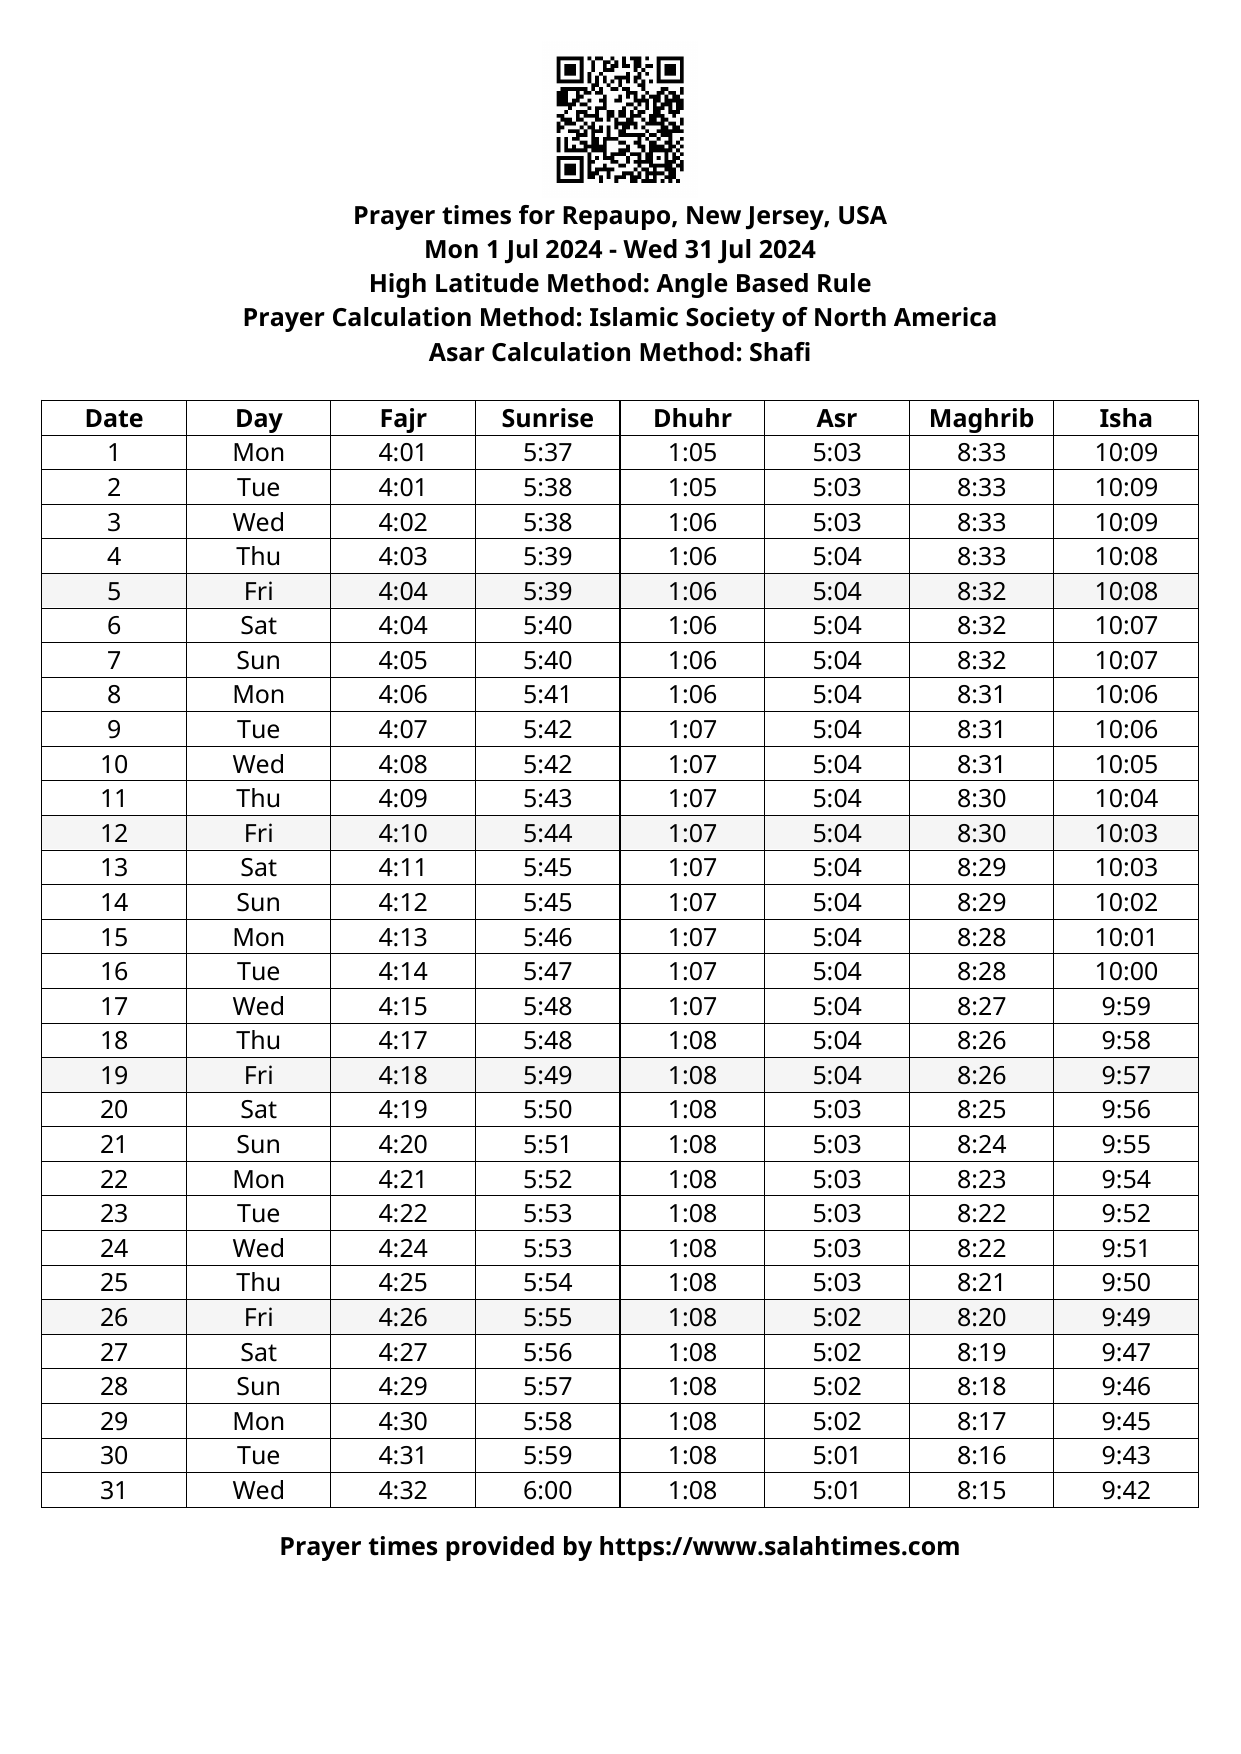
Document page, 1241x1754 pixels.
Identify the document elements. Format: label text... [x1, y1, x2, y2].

table_cell 10:08 [1054, 539, 1198, 573]
table_cell 1:08 [621, 1058, 764, 1092]
table_cell 5:04 [765, 609, 909, 642]
table_cell 5:04 [765, 920, 909, 953]
table_cell 9:49 [1054, 1300, 1198, 1334]
table_cell 5:43 [476, 781, 619, 815]
text High Latitude Method: Angle Based Rule [42, 266, 1198, 300]
table_cell 5:02 [765, 1369, 909, 1403]
table_cell 5:39 [476, 539, 619, 573]
table_cell 4:26 [331, 1300, 475, 1334]
table_cell 5:46 [476, 920, 619, 953]
table_cell 5:45 [476, 885, 619, 919]
table_cell 8:27 [910, 989, 1053, 1022]
table_cell 5:52 [476, 1162, 619, 1195]
table_cell 4:12 [331, 885, 475, 919]
table_cell 8:17 [910, 1404, 1053, 1437]
table_cell 8:20 [910, 1300, 1053, 1334]
table_cell Sat [187, 1335, 330, 1368]
table_cell 8:18 [910, 1369, 1053, 1403]
table_cell 9:57 [1054, 1058, 1198, 1092]
table_cell 8:28 [910, 954, 1053, 988]
table_cell 4:09 [331, 781, 475, 815]
text Prayer times provided by https://www.salahtimes.com [42, 1528, 1198, 1563]
table_cell 1:08 [621, 1162, 764, 1195]
table_cell 8:33 [910, 539, 1053, 573]
table_cell 4:10 [331, 816, 475, 849]
table_cell 5:56 [476, 1335, 619, 1368]
table_cell 5:58 [476, 1404, 619, 1437]
table_cell 8:30 [910, 781, 1053, 815]
table_cell 26 [42, 1300, 186, 1334]
table_cell 8:21 [910, 1266, 1053, 1299]
table_cell 9:59 [1054, 989, 1198, 1022]
table_cell 1:05 [621, 436, 764, 469]
table_cell Thu [187, 1024, 330, 1057]
table_cell 5:04 [765, 989, 909, 1022]
table_cell 30 [42, 1439, 186, 1472]
table_cell 8:26 [910, 1024, 1053, 1057]
table_cell 10:08 [1054, 574, 1198, 607]
table_header Isha [1054, 401, 1198, 434]
table_cell Sat [187, 1093, 330, 1126]
table_cell 1:07 [621, 747, 764, 780]
table_cell 25 [42, 1266, 186, 1299]
table_cell 3 [42, 505, 186, 538]
table_cell 8:32 [910, 643, 1053, 677]
table_cell 4:27 [331, 1335, 475, 1368]
table_cell 5:42 [476, 747, 619, 780]
table_cell 4:06 [331, 678, 475, 711]
table_cell Tue [187, 954, 330, 988]
table_cell 5:04 [765, 885, 909, 919]
table_cell 29 [42, 1404, 186, 1437]
table_cell 10:07 [1054, 643, 1198, 677]
table_cell Fri [187, 574, 330, 607]
table_cell 1:08 [621, 1127, 764, 1161]
table_cell 5:04 [765, 747, 909, 780]
table_cell 1:07 [621, 781, 764, 815]
table_cell Sun [187, 1369, 330, 1403]
table_cell 1:07 [621, 989, 764, 1022]
table_cell 5:03 [765, 1127, 909, 1161]
table_header Date [42, 401, 186, 434]
table_cell 5:49 [476, 1058, 619, 1092]
table_cell Mon [187, 1162, 330, 1195]
table_cell 8:16 [910, 1439, 1053, 1472]
table_cell 4 [42, 539, 186, 573]
table_cell 1:07 [621, 885, 764, 919]
table_cell 8 [42, 678, 186, 711]
table_cell 5:03 [765, 436, 909, 469]
table_cell Fri [187, 816, 330, 849]
table_cell 9:50 [1054, 1266, 1198, 1299]
table_cell 8:23 [910, 1162, 1053, 1195]
table_cell 5:03 [765, 505, 909, 538]
table_cell 5:04 [765, 816, 909, 849]
table_cell 8:31 [910, 747, 1053, 780]
table_cell 9:45 [1054, 1404, 1198, 1437]
table_cell 5:03 [765, 470, 909, 504]
table_cell 5:51 [476, 1127, 619, 1161]
table_cell 1:07 [621, 954, 764, 988]
table_cell 1:06 [621, 539, 764, 573]
table_cell Sun [187, 885, 330, 919]
table_cell Sun [187, 1127, 330, 1161]
table_cell 1:08 [621, 1369, 764, 1403]
table_cell 1:06 [621, 643, 764, 677]
table_cell 1 [42, 436, 186, 469]
text Prayer times for Repaupo, New Jersey, USA [42, 198, 1198, 232]
table_cell 5:54 [476, 1266, 619, 1299]
table_cell 1:08 [621, 1196, 764, 1230]
table_cell 9:52 [1054, 1196, 1198, 1230]
table_cell 4:29 [331, 1369, 475, 1403]
table_cell 9:42 [1054, 1473, 1198, 1507]
table_cell 10:06 [1054, 712, 1198, 746]
picture [542, 41, 699, 198]
table_cell 10:02 [1054, 885, 1198, 919]
table_cell 1:07 [621, 920, 764, 953]
table_cell 10:09 [1054, 470, 1198, 504]
table_cell 5:03 [765, 1231, 909, 1264]
table_cell 5 [42, 574, 186, 607]
table_cell 9:46 [1054, 1369, 1198, 1403]
table_cell Wed [187, 747, 330, 780]
table_cell 18 [42, 1024, 186, 1057]
table_cell 5:03 [765, 1196, 909, 1230]
table_cell 5:48 [476, 1024, 619, 1057]
table_cell 5:53 [476, 1196, 619, 1230]
table_cell 10:01 [1054, 920, 1198, 953]
table_cell 8:31 [910, 678, 1053, 711]
table_cell 7 [42, 643, 186, 677]
table_cell 10:07 [1054, 609, 1198, 642]
table_cell 4:25 [331, 1266, 475, 1299]
table_cell Fri [187, 1300, 330, 1334]
table_cell 4:17 [331, 1024, 475, 1057]
table_cell 9 [42, 712, 186, 746]
table_cell 4:21 [331, 1162, 475, 1195]
table_cell 4:08 [331, 747, 475, 780]
table_cell 8:33 [910, 470, 1053, 504]
table_cell 8:22 [910, 1196, 1053, 1230]
table_cell 5:39 [476, 574, 619, 607]
table_cell 5:57 [476, 1369, 619, 1403]
table_cell 10:03 [1054, 851, 1198, 884]
table_cell 5:45 [476, 851, 619, 884]
table_cell 10:00 [1054, 954, 1198, 988]
text Prayer Calculation Method: Islamic Society of North America [42, 300, 1198, 334]
table_cell 5:48 [476, 989, 619, 1022]
table_cell 4:15 [331, 989, 475, 1022]
table_cell Mon [187, 436, 330, 469]
table_cell 10:04 [1054, 781, 1198, 815]
table_cell 5:02 [765, 1300, 909, 1334]
text Mon 1 Jul 2024 - Wed 31 Jul 2024 [42, 232, 1198, 266]
table_cell Sat [187, 851, 330, 884]
table_cell 4:04 [331, 609, 475, 642]
table_cell 4:19 [331, 1093, 475, 1126]
table_cell 24 [42, 1231, 186, 1264]
table_cell 22 [42, 1162, 186, 1195]
table_cell 1:08 [621, 1231, 764, 1264]
table_cell 8:15 [910, 1473, 1053, 1507]
table_cell 8:19 [910, 1335, 1053, 1368]
table_cell 10:03 [1054, 816, 1198, 849]
table_cell 5:03 [765, 1093, 909, 1126]
table_cell 10:09 [1054, 436, 1198, 469]
table_cell 10:05 [1054, 747, 1198, 780]
table_cell 1:08 [621, 1439, 764, 1472]
table_cell 5:01 [765, 1473, 909, 1507]
table_cell 4:05 [331, 643, 475, 677]
table_cell Tue [187, 1196, 330, 1230]
table_cell 15 [42, 920, 186, 953]
table_cell 5:59 [476, 1439, 619, 1472]
table_cell 8:22 [910, 1231, 1053, 1264]
table_cell 5:04 [765, 781, 909, 815]
table_cell Mon [187, 1404, 330, 1437]
table_cell Sat [187, 609, 330, 642]
table_header Asr [765, 401, 909, 434]
table_cell 8:32 [910, 609, 1053, 642]
table_cell 5:04 [765, 574, 909, 607]
table_header Sunrise [476, 401, 619, 434]
table_cell 5:53 [476, 1231, 619, 1264]
table_cell 4:13 [331, 920, 475, 953]
table_cell 5:04 [765, 851, 909, 884]
text Asar Calculation Method: Shafi [42, 334, 1198, 368]
table_cell 1:08 [621, 1093, 764, 1126]
table_cell 1:06 [621, 574, 764, 607]
table_cell 9:56 [1054, 1093, 1198, 1126]
table_cell 4:30 [331, 1404, 475, 1437]
table_cell 1:07 [621, 851, 764, 884]
table_cell 5:04 [765, 539, 909, 573]
table_cell 4:03 [331, 539, 475, 573]
table_cell 8:29 [910, 851, 1053, 884]
table_cell 10:06 [1054, 678, 1198, 711]
table_cell 19 [42, 1058, 186, 1092]
table_cell 8:32 [910, 574, 1053, 607]
table_cell 9:51 [1054, 1231, 1198, 1264]
table_cell 2 [42, 470, 186, 504]
table_cell 8:25 [910, 1093, 1053, 1126]
table_cell 5:02 [765, 1335, 909, 1368]
table_cell 1:08 [621, 1300, 764, 1334]
table_cell Thu [187, 781, 330, 815]
table_header Fajr [331, 401, 475, 434]
table_cell 6:00 [476, 1473, 619, 1507]
table_cell 5:04 [765, 712, 909, 746]
table_cell 1:07 [621, 712, 764, 746]
table_header Maghrib [910, 401, 1053, 434]
table_cell 8:30 [910, 816, 1053, 849]
table_cell 8:26 [910, 1058, 1053, 1092]
table_cell 1:08 [621, 1473, 764, 1507]
table_cell 10:09 [1054, 505, 1198, 538]
table_cell 9:47 [1054, 1335, 1198, 1368]
table_cell 8:33 [910, 436, 1053, 469]
table_cell 28 [42, 1369, 186, 1403]
table_cell 5:03 [765, 1162, 909, 1195]
table_cell 9:58 [1054, 1024, 1198, 1057]
table_cell 8:33 [910, 505, 1053, 538]
table_cell 27 [42, 1335, 186, 1368]
table_header Day [187, 401, 330, 434]
table_cell Wed [187, 505, 330, 538]
table_cell 5:47 [476, 954, 619, 988]
table_cell 8:24 [910, 1127, 1053, 1161]
table_cell 8:28 [910, 920, 1053, 953]
table_cell 1:06 [621, 505, 764, 538]
table_cell 9:43 [1054, 1439, 1198, 1472]
table_cell 1:08 [621, 1404, 764, 1437]
table_header Dhuhr [621, 401, 764, 434]
table_cell 9:55 [1054, 1127, 1198, 1161]
table_cell 5:04 [765, 643, 909, 677]
table_cell 5:38 [476, 470, 619, 504]
table_cell 4:22 [331, 1196, 475, 1230]
table_cell 31 [42, 1473, 186, 1507]
table_cell 17 [42, 989, 186, 1022]
table_cell 5:40 [476, 643, 619, 677]
table_cell Mon [187, 920, 330, 953]
table_cell 4:01 [331, 470, 475, 504]
table_cell Sun [187, 643, 330, 677]
table_cell 5:44 [476, 816, 619, 849]
table_cell 14 [42, 885, 186, 919]
table_cell 5:04 [765, 1058, 909, 1092]
table_cell 16 [42, 954, 186, 988]
table_cell 4:24 [331, 1231, 475, 1264]
table_cell 9:54 [1054, 1162, 1198, 1195]
table_cell 5:37 [476, 436, 619, 469]
table_cell 1:05 [621, 470, 764, 504]
table_cell 11 [42, 781, 186, 815]
table_cell 8:31 [910, 712, 1053, 746]
table_cell 5:04 [765, 954, 909, 988]
table_cell 5:41 [476, 678, 619, 711]
table_cell 5:04 [765, 1024, 909, 1057]
table_cell 4:04 [331, 574, 475, 607]
table_cell 1:06 [621, 609, 764, 642]
table_cell Wed [187, 989, 330, 1022]
table_cell 20 [42, 1093, 186, 1126]
table_cell 4:02 [331, 505, 475, 538]
table_cell 5:04 [765, 678, 909, 711]
table_cell 4:32 [331, 1473, 475, 1507]
table_cell Fri [187, 1058, 330, 1092]
table_cell 4:11 [331, 851, 475, 884]
table_cell 23 [42, 1196, 186, 1230]
table_cell 1:08 [621, 1335, 764, 1368]
table_cell Tue [187, 470, 330, 504]
table_cell Wed [187, 1473, 330, 1507]
table_cell 12 [42, 816, 186, 849]
table_cell 4:31 [331, 1439, 475, 1472]
table_cell 4:20 [331, 1127, 475, 1161]
table_cell 13 [42, 851, 186, 884]
table_cell Thu [187, 1266, 330, 1299]
table_cell 8:29 [910, 885, 1053, 919]
table_cell 5:03 [765, 1266, 909, 1299]
table_cell Tue [187, 1439, 330, 1472]
table_cell 5:55 [476, 1300, 619, 1334]
table_cell 4:01 [331, 436, 475, 469]
table_cell Tue [187, 712, 330, 746]
table_cell 5:01 [765, 1439, 909, 1472]
table_cell 5:50 [476, 1093, 619, 1126]
table_cell 5:38 [476, 505, 619, 538]
table_cell 1:07 [621, 816, 764, 849]
table_cell 10 [42, 747, 186, 780]
table_cell 4:07 [331, 712, 475, 746]
table_cell 4:14 [331, 954, 475, 988]
table_cell 5:42 [476, 712, 619, 746]
table_cell 4:18 [331, 1058, 475, 1092]
table_cell 1:06 [621, 678, 764, 711]
table_cell Thu [187, 539, 330, 573]
table_cell 5:02 [765, 1404, 909, 1437]
table_cell Mon [187, 678, 330, 711]
table_cell 1:08 [621, 1266, 764, 1299]
table_cell 21 [42, 1127, 186, 1161]
table_cell Wed [187, 1231, 330, 1264]
table_cell 6 [42, 609, 186, 642]
table_cell 5:40 [476, 609, 619, 642]
table_cell 1:08 [621, 1024, 764, 1057]
